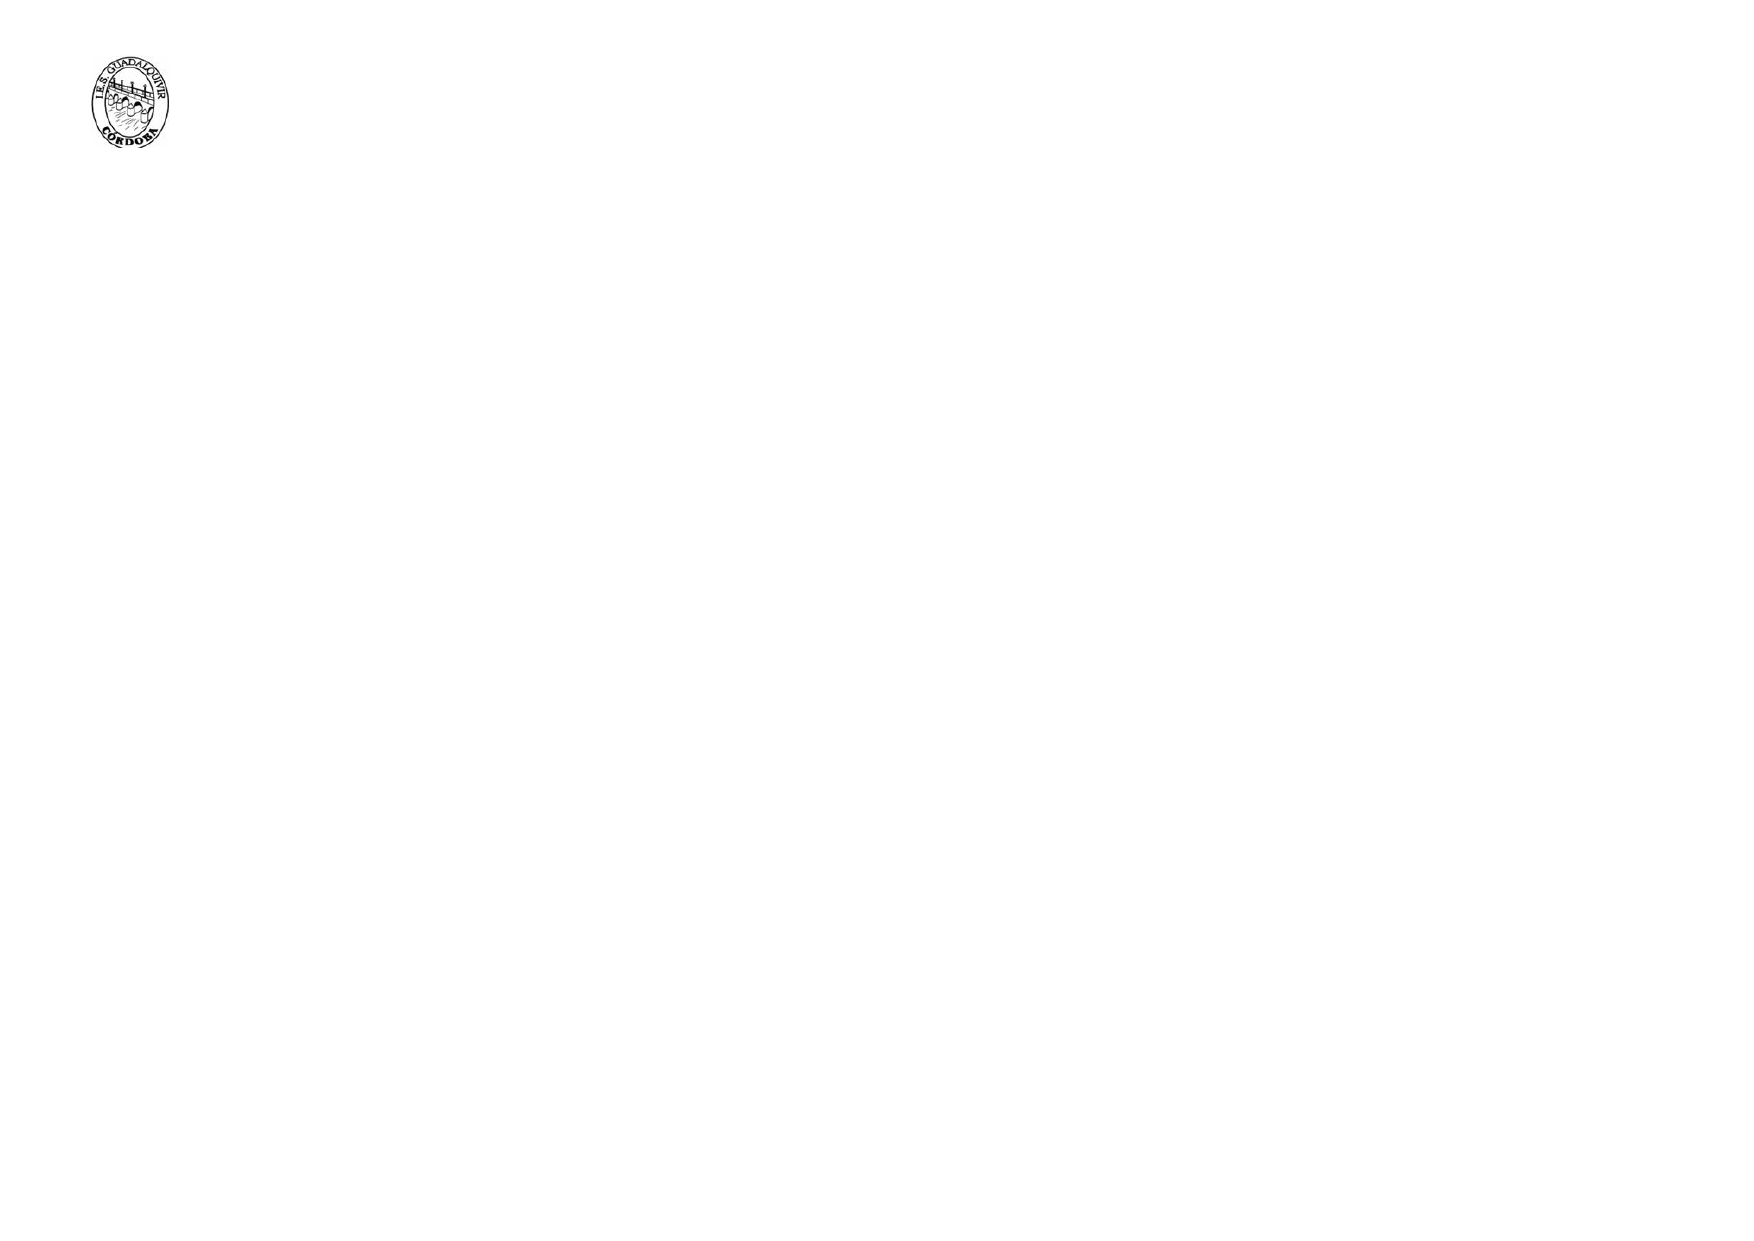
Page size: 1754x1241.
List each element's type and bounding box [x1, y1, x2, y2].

picture [90, 55, 169, 147]
